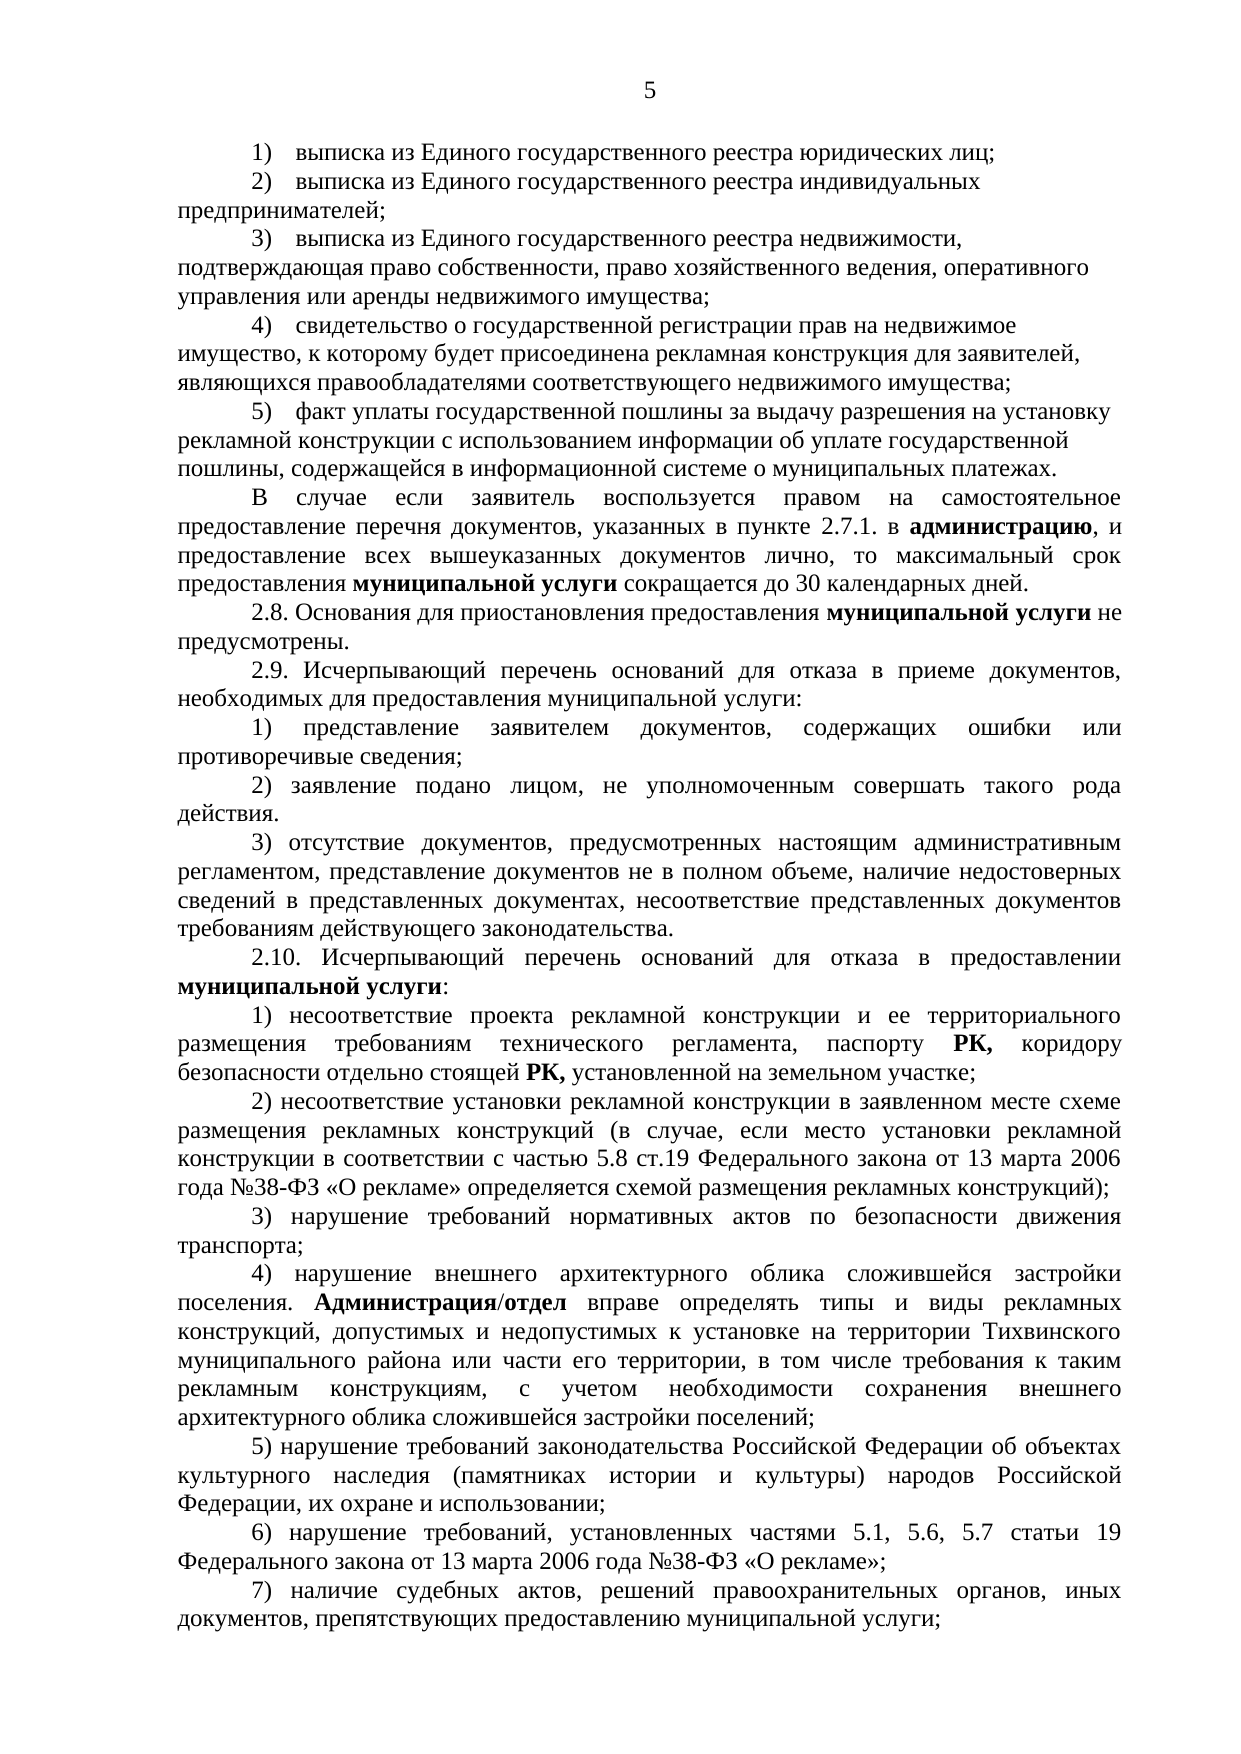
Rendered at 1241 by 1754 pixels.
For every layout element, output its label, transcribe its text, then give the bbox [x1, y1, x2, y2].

list свидетельство о государственной регистрации прав на недвижимое имущество, к которому будет присоединена рекламная конструкция для заявителей, являющихся правообладателями соответствующего недвижимого имущества; [177, 310, 1122, 396]
text 2.10. Исчерпывающий перечень оснований для отказа в предоставлении муниципальной услуги: [177, 942, 1122, 1000]
text 5) нарушение требований законодательства Российской Федерации об объектах культурного наследия (памятниках истории и культуры) народов Российской Федерации, их охране и использовании; [177, 1431, 1122, 1517]
text 6) нарушение требований, установленных частями 5.1, 5.6, 5.7 статьи 19 Федерального закона от 13 марта 2006 года №38-ФЗ «О рекламе»; [177, 1517, 1122, 1575]
text 7) наличие судебных актов, решений правоохранительных органов, иных документов, препятствующих предоставлению муниципальной услуги; [177, 1575, 1122, 1632]
text В случае если заявитель воспользуется правом на самостоятельное предоставление перечня документов, указанных в пункте 2.7.1. в администрацию, и предоставление всех вышеуказанных документов лично, то максимальный срок предоставления муниципальной услуги сокращается до 30 календарных дней. [177, 482, 1122, 597]
text 3) нарушение требований нормативных актов по безопасности движения транспорта; [177, 1201, 1122, 1258]
text 3) отсутствие документов, предусмотренных настоящим административным регламентом, представление документов не в полном объеме, наличие недостоверных сведений в представленных документах, несоответствие представленных документов требованиям действующего законодательства. [177, 827, 1122, 942]
text 2.8. Основания для приостановления предоставления муниципальной услуги не предусмотрены. [177, 597, 1122, 655]
text 2) несоответствие установки рекламной конструкции в заявленном месте схеме размещения рекламных конструкций (в случае, если место установки рекламной конструкции в соответствии с частью 5.8 ст.19 Федерального закона от 13 марта 2006 года №38-ФЗ «О рекламе» определяется схемой размещения рекламных конструкций); [177, 1086, 1122, 1201]
text 2.9. Исчерпывающий перечень оснований для отказа в приеме документов, необходимых для предоставления муниципальной услуги: [177, 655, 1122, 712]
list факт уплаты государственной пошлины за выдачу разрешения на установку рекламной конструкции с использованием информации об уплате государственной пошлины, содержащейся в информационной системе о муниципальных платежах. [177, 396, 1122, 482]
text 1) несоответствие проекта рекламной конструкции и ее территориального размещения требованиям технического регламента, паспорту РК, коридору безопасности отдельно стоящей РК, установленной на земельном участке; [177, 1000, 1122, 1086]
list выписка из Единого государственного реестра недвижимости, подтверждающая право собственности, право хозяйственного ведения, оперативного управления или аренды недвижимого имущества; [177, 223, 1122, 310]
list выписка из Единого государственного реестра юридических лиц; [177, 137, 1122, 166]
text 1) представление заявителем документов, содержащих ошибки или противоречивые сведения; [177, 712, 1122, 770]
text 2) заявление подано лицом, не уполномоченным совершать такого рода действия. [177, 770, 1122, 827]
text 4) нарушение внешнего архитектурного облика сложившейся застройки поселения. Администрация/отдел вправе определять типы и виды рекламных конструкций, допустимых и недопустимых к установке на территории Тихвинского муниципального района или части его территории, в том числе требования к таким рекламным конструкциям, с учетом необходимости сохранения внешнего архитектурного облика сложившейся застройки поселений; [177, 1258, 1122, 1431]
list выписка из Единого государственного реестра индивидуальных предпринимателей; [177, 166, 1122, 223]
